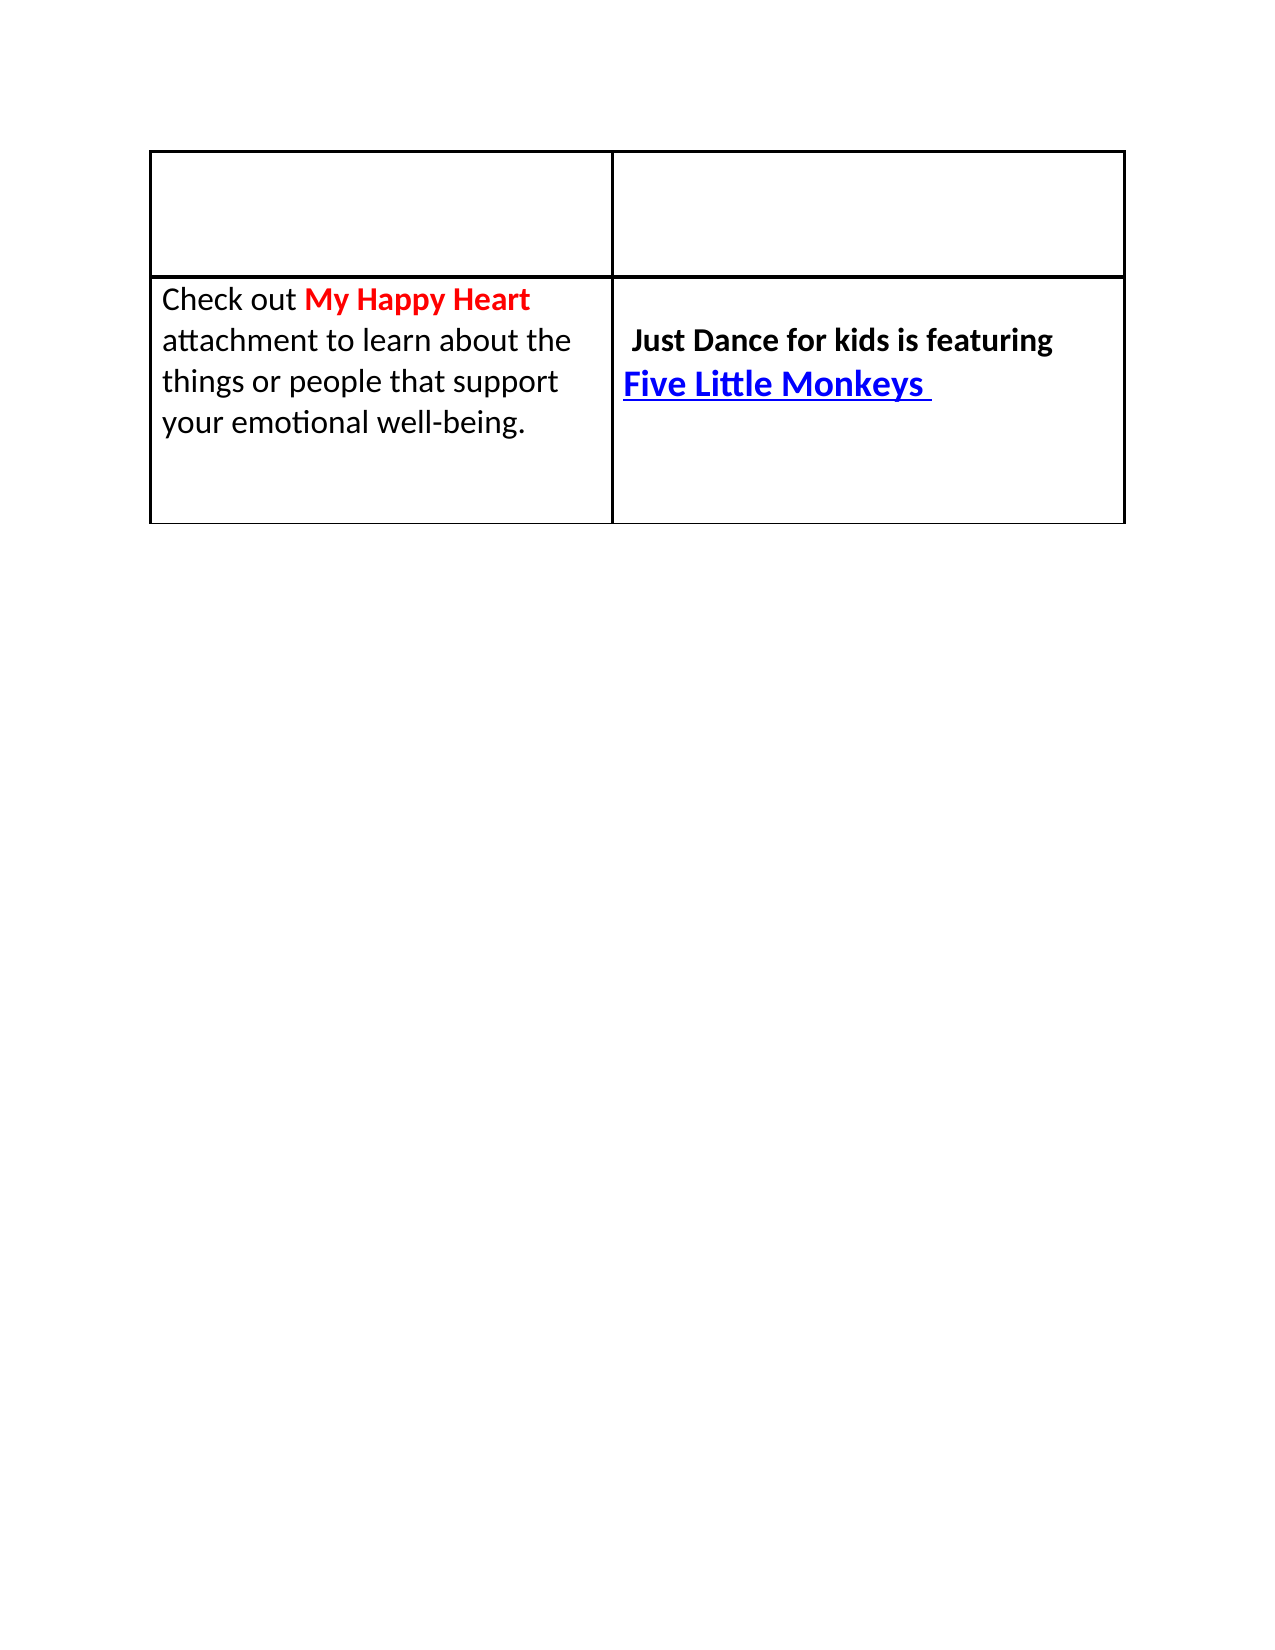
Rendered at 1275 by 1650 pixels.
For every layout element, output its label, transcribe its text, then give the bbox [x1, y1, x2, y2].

table_cell Just Dance for kids is featuring Five Little Monkeys [614, 279, 1123, 523]
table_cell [614, 153, 1123, 275]
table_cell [152, 153, 611, 275]
table_cell Check out My Happy Heart attachment to learn about the things or people that support your emotional well-being. [152, 279, 611, 523]
